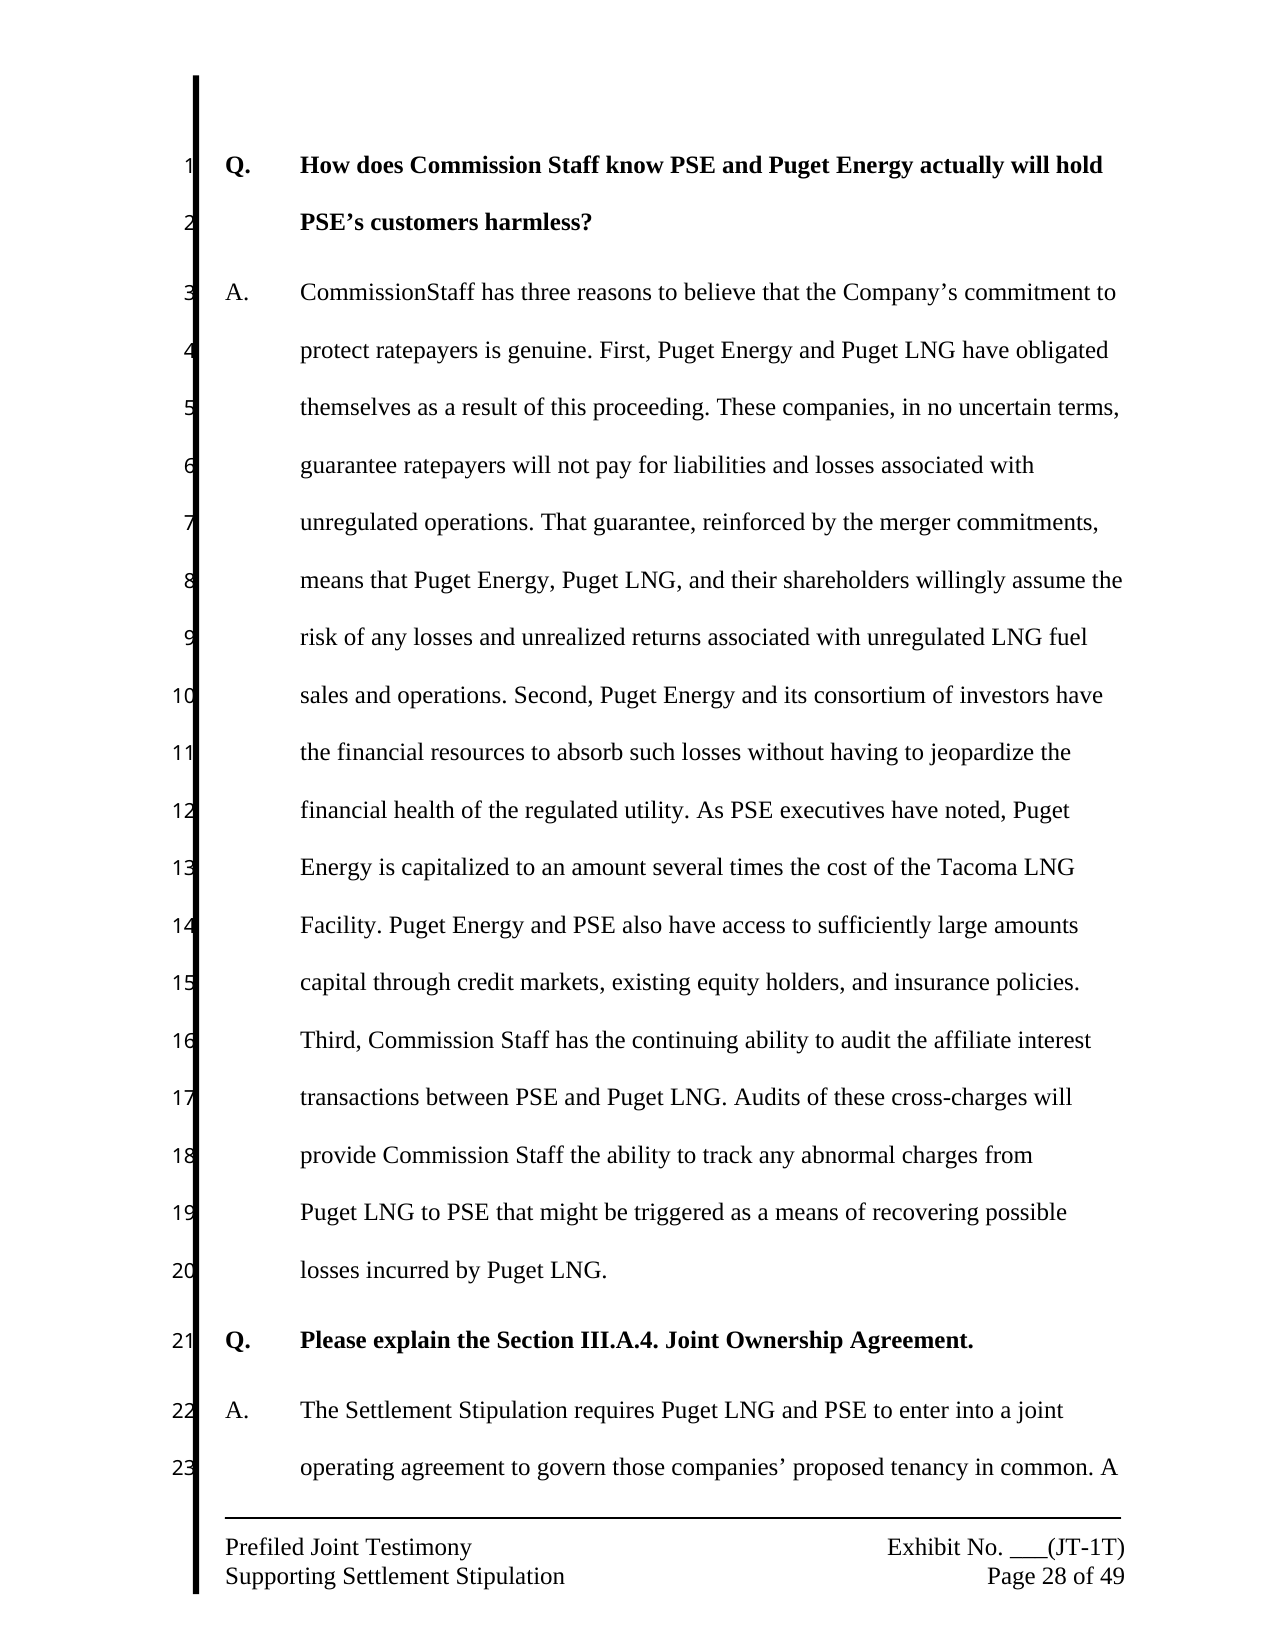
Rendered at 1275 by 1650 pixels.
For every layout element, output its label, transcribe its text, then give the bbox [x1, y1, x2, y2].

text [225, 1395, 1125, 1481]
text Q. How does Commission Staff know PSE and Puget Energy actually will hold PSE’s customers harmless? [225, 150, 1125, 236]
text Q. Please explain the Section III.A.4. Joint Ownership Agreement. [225, 1325, 1125, 1354]
text A. CommissionStaff has three reasons to believe that the Company’s commitment to protect ratepayers is genuine. First, Puget Energy and Puget LNG have obligated themselves as a result of this proceeding. These companies, in no uncertain terms, guarantee ratepayers will not pay for liabilities and losses associated with unregulated operations. That guarantee, reinforced by the merger commitments, means that Puget Energy, Puget LNG, and their shareholders willingly assume the risk of any losses and unrealized returns associated with unregulated LNG fuel sales and operations. Second, Puget Energy and its consortium of investors have the financial resources to absorb such losses without having to jeopardize the financial health of the regulated utility. As PSE executives have noted, Puget Energy is capitalized to an amount several times the cost of the Tacoma LNG Facility. Puget Energy and PSE also have access to sufficiently large amounts capital through credit markets, existing equity holders, and insurance policies. Third, Commission Staff has the continuing ability to audit the affiliate interest transactions between PSE and Puget LNG. Audits of these cross-charges will provide Commission Staff the ability to track any abnormal charges from Puget LNG to PSE that might be triggered as a means of recovering possible losses incurred by Puget LNG. [225, 277, 1125, 1284]
